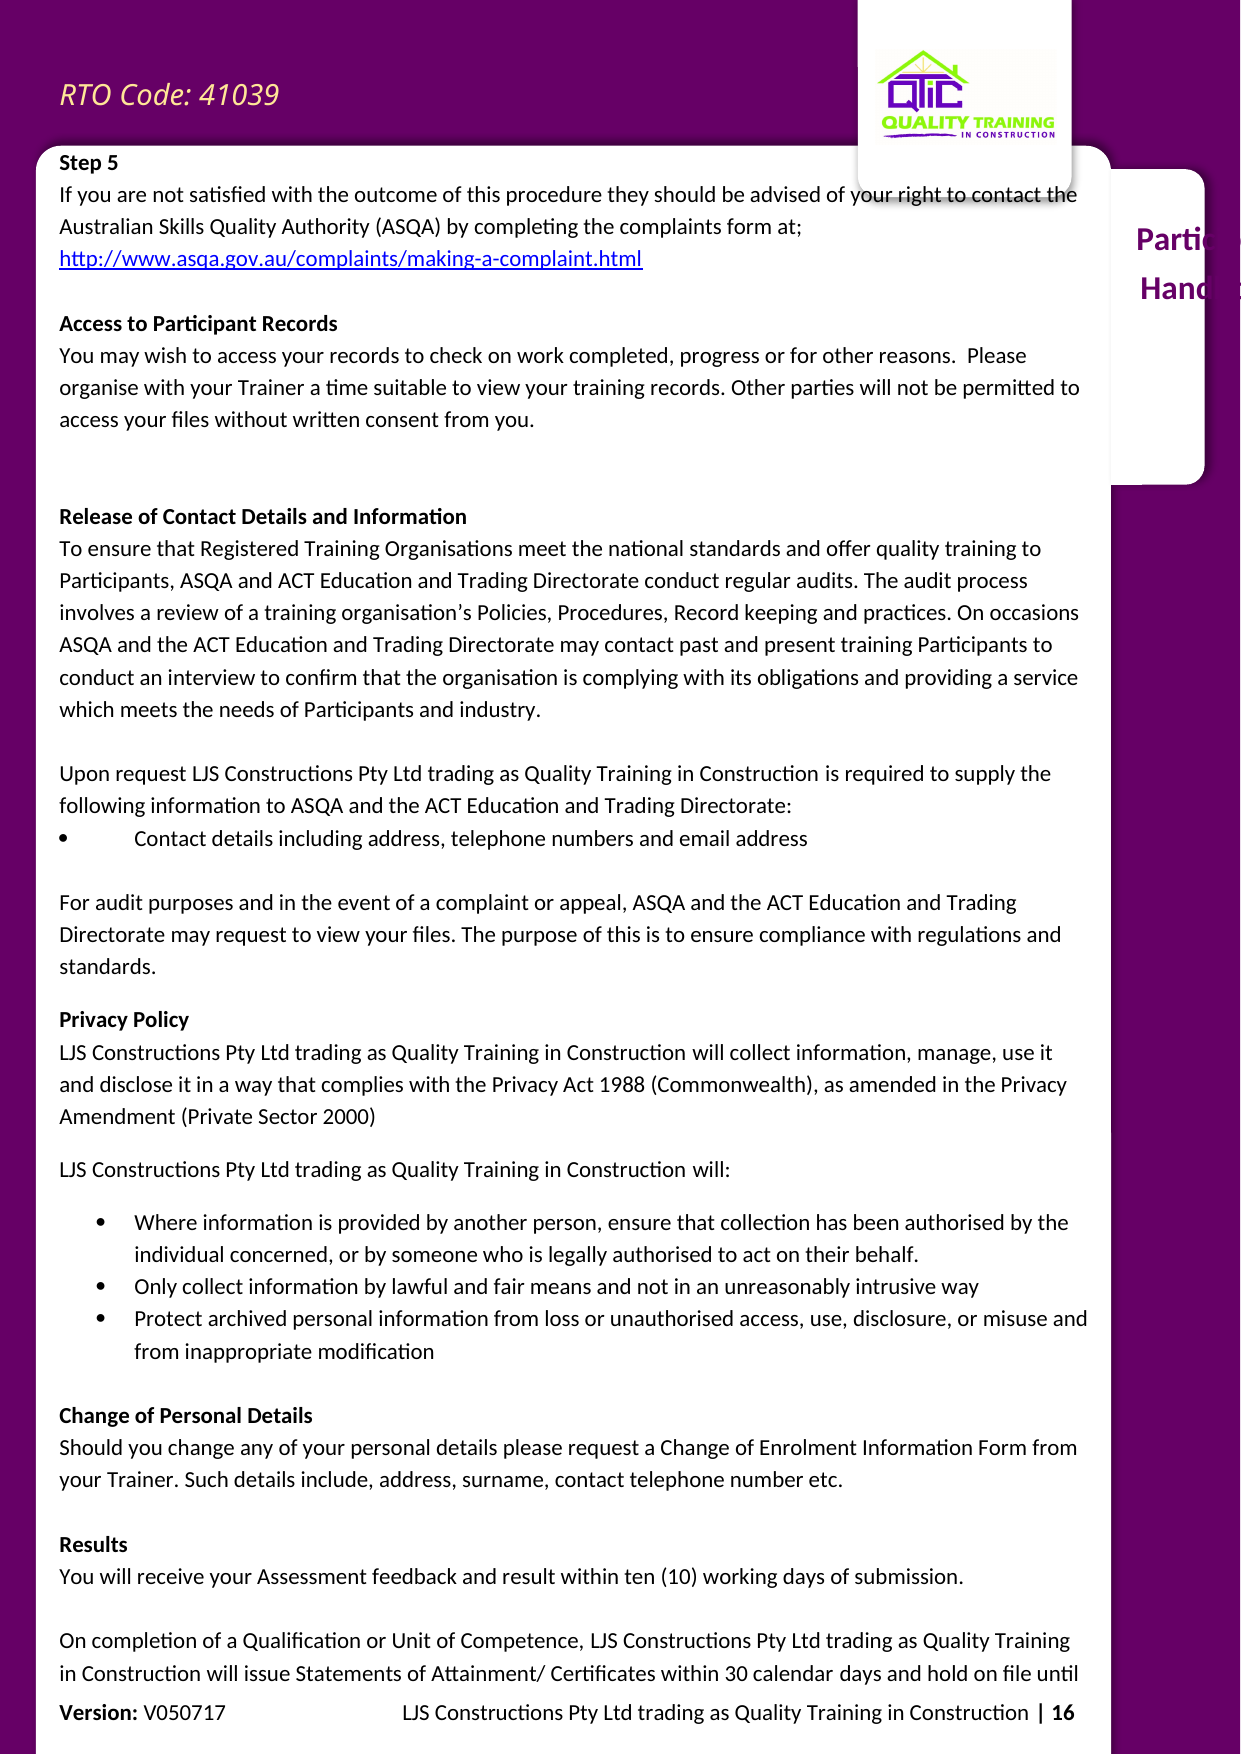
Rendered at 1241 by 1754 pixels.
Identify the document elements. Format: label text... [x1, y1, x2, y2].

text If you are not satisfied with the outcome of this procedure they should be advised of your right to contact the Australian Skills Quality Authority (ASQA) by completing the complaints form at; http://www.asqa.gov.au/complaints/making-a-complaint.html [59, 180, 1092, 272]
text Privacy Policy [59, 1005, 1092, 1033]
list Where information is provided by another person, ensure that collection has been authorised by the individual concerned, or by someone who is legally authorised to act on their behalf. [97, 1208, 1092, 1268]
text Step 5 [59, 148, 1092, 176]
text To ensure that Registered Training Organisations meet the national standards and offer quality training to Participants, ASQA and ACT Education and Trading Directorate conduct regular audits. The audit process involves a review of a training organisation’s Policies, Procedures, Record keeping and practices. On occasions ASQA and the ACT Education and Trading Directorate may contact past and present training Participants to conduct an interview to confirm that the organisation is complying with its obligations and providing a service which meets the needs of Participants and industry. [59, 534, 1092, 723]
text Upon request LJS Constructions Pty Ltd trading as Quality Training in Construction is required to supply the following information to ASQA and the ACT Education and Trading Directorate: [59, 759, 1092, 819]
text Change of Personal Details [59, 1401, 1092, 1429]
text LJS Constructions Pty Ltd trading as Quality Training in Construction will collect information, manage, use it and disclose it in a way that complies with the Privacy Act 1988 (Commonwealth), as amended in the Privacy Amendment (Private Sector 2000) [59, 1038, 1092, 1130]
text You will receive your Assessment feedback and result within ten (10) working days of submission. [59, 1562, 1092, 1590]
text You may wish to access your records to check on work completed, progress or for other reasons. Please organise with your Trainer a time suitable to view your training records. Other parties will not be permitted to access your files without written consent from you. [59, 341, 1092, 433]
text Should you change any of your personal details please request a Change of Enrolment Information Form from your Trainer. Such details include, address, surname, contact telephone number etc. [59, 1433, 1092, 1493]
text Access to Participant Records [59, 309, 1092, 337]
text Release of Contact Details and Information [59, 502, 1092, 530]
text Results [59, 1530, 1092, 1558]
list Protect archived personal information from loss or unauthorised access, use, disclosure, or misuse and from inappropriate modification [97, 1304, 1092, 1365]
text LJS Constructions Pty Ltd trading as Quality Training in Construction will: [59, 1155, 1092, 1183]
text For audit purposes and in the event of a complaint or appeal, ASQA and the ACT Education and Trading Directorate may request to view your files. The purpose of this is to ensure compliance with regulations and standards. [59, 888, 1092, 980]
picture [875, 49, 1057, 145]
list Contact details including address, telephone numbers and email address [59, 824, 1092, 852]
list Only collect information by lawful and fair means and not in an unreasonably intrusive way [97, 1272, 1092, 1300]
